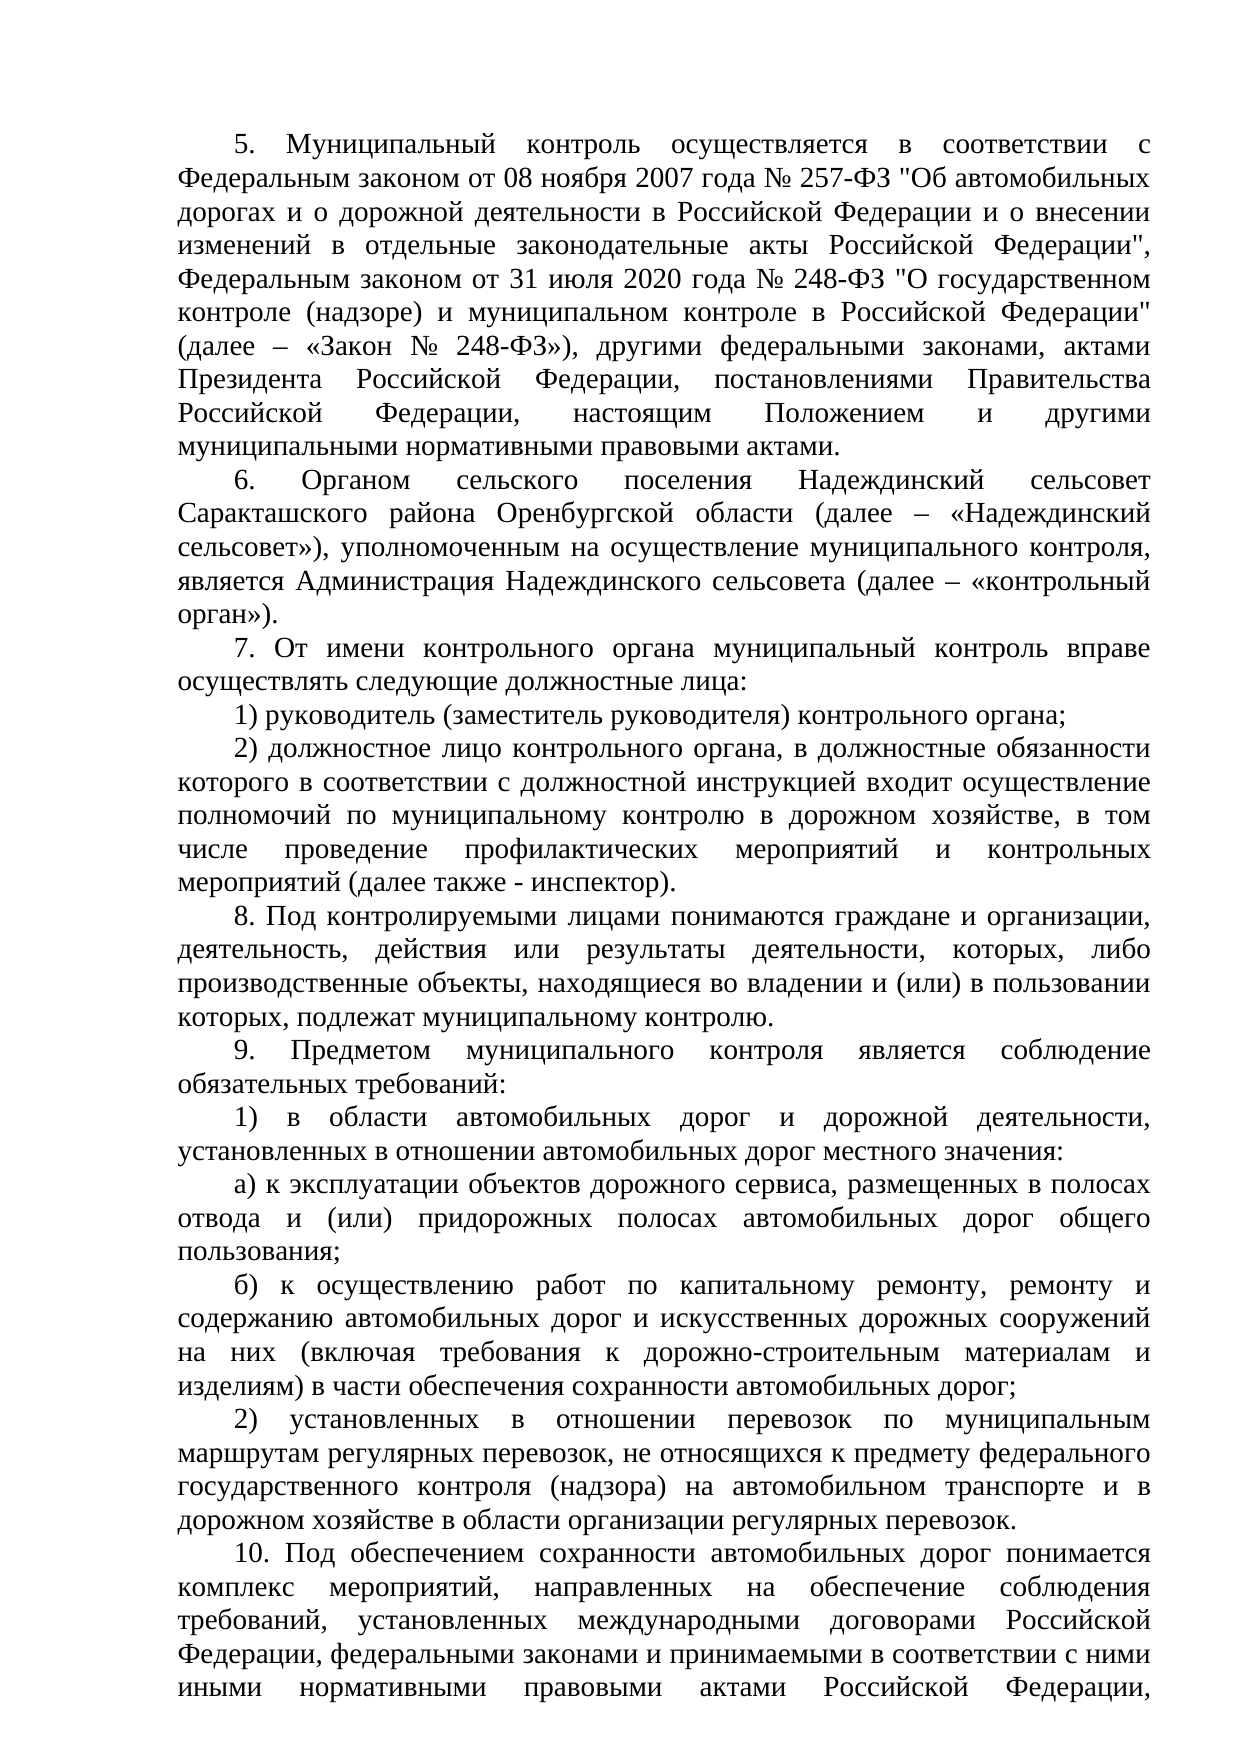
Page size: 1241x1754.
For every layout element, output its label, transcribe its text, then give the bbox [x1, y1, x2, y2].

text 9. Предметом муниципального контроля является соблюдение обязательных требований: [177, 1032, 1152, 1099]
text а) к эксплуатации объектов дорожного сервиса, размещенных в полосах отвода и (или) придорожных полосах автомобильных дорог общего пользования; [177, 1166, 1152, 1267]
text 8. Под контролируемыми лицами понимаются граждане и организации, деятельность, действия или результаты деятельности, которых, либо производственные объекты, находящиеся во владении и (или) в пользовании которых, подлежат муниципальному контролю. [177, 898, 1152, 1032]
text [177, 1535, 1152, 1703]
text 7. От имени контрольного органа муниципальный контроль вправе осуществлять следующие должностные лица: [177, 630, 1152, 697]
text 2) установленных в отношении перевозок по муниципальным маршрутам регулярных перевозок, не относящихся к предмету федерального государственного контроля (надзора) на автомобильном транспорте и в дорожном хозяйстве в области организации регулярных перевозок. [177, 1401, 1152, 1535]
text б) к осуществлению работ по капитальному ремонту, ремонту и содержанию автомобильных дорог и искусственных дорожных сооружений на них (включая требования к дорожно-строительным материалам и изделиям) в части обеспечения сохранности автомобильных дорог; [177, 1267, 1152, 1401]
text 2) должностное лицо контрольного органа, в должностные обязанности которого в соответствии с должностной инструкцией входит осуществление полномочий по муниципальному контролю в дорожном хозяйстве, в том числе проведение профилактических мероприятий и контрольных мероприятий (далее также - инспектор). [177, 730, 1152, 898]
text 6. Органом сельского поселения Надеждинский сельсовет Саракташского района Оренбургской области (далее – «Надеждинский сельсовет»), уполномоченным на осуществление муниципального контроля, является Администрация Надеждинского сельсовета (далее – «контрольный орган»). [177, 462, 1152, 630]
text 1) руководитель (заместитель руководителя) контрольного органа; [177, 697, 1152, 730]
text 1) в области автомобильных дорог и дорожной деятельности, установленных в отношении автомобильных дорог местного значения: [177, 1099, 1152, 1166]
text 5. Муниципальный контроль осуществляется в соответствии с Федеральным законом от 08 ноября 2007 года № 257-ФЗ "Об автомобильных дорогах и о дорожной деятельности в Российской Федерации и о внесении изменений в отдельные законодательные акты Российской Федерации", Федеральным законом от 31 июля 2020 года № 248-ФЗ "О государственном контроле (надзоре) и муниципальном контроле в Российской Федерации" (далее – «Закон № 248-ФЗ»), другими федеральными законами, актами Президента Российской Федерации, постановлениями Правительства Российской Федерации, настоящим Положением и другими муниципальными нормативными правовыми актами. [177, 127, 1152, 462]
